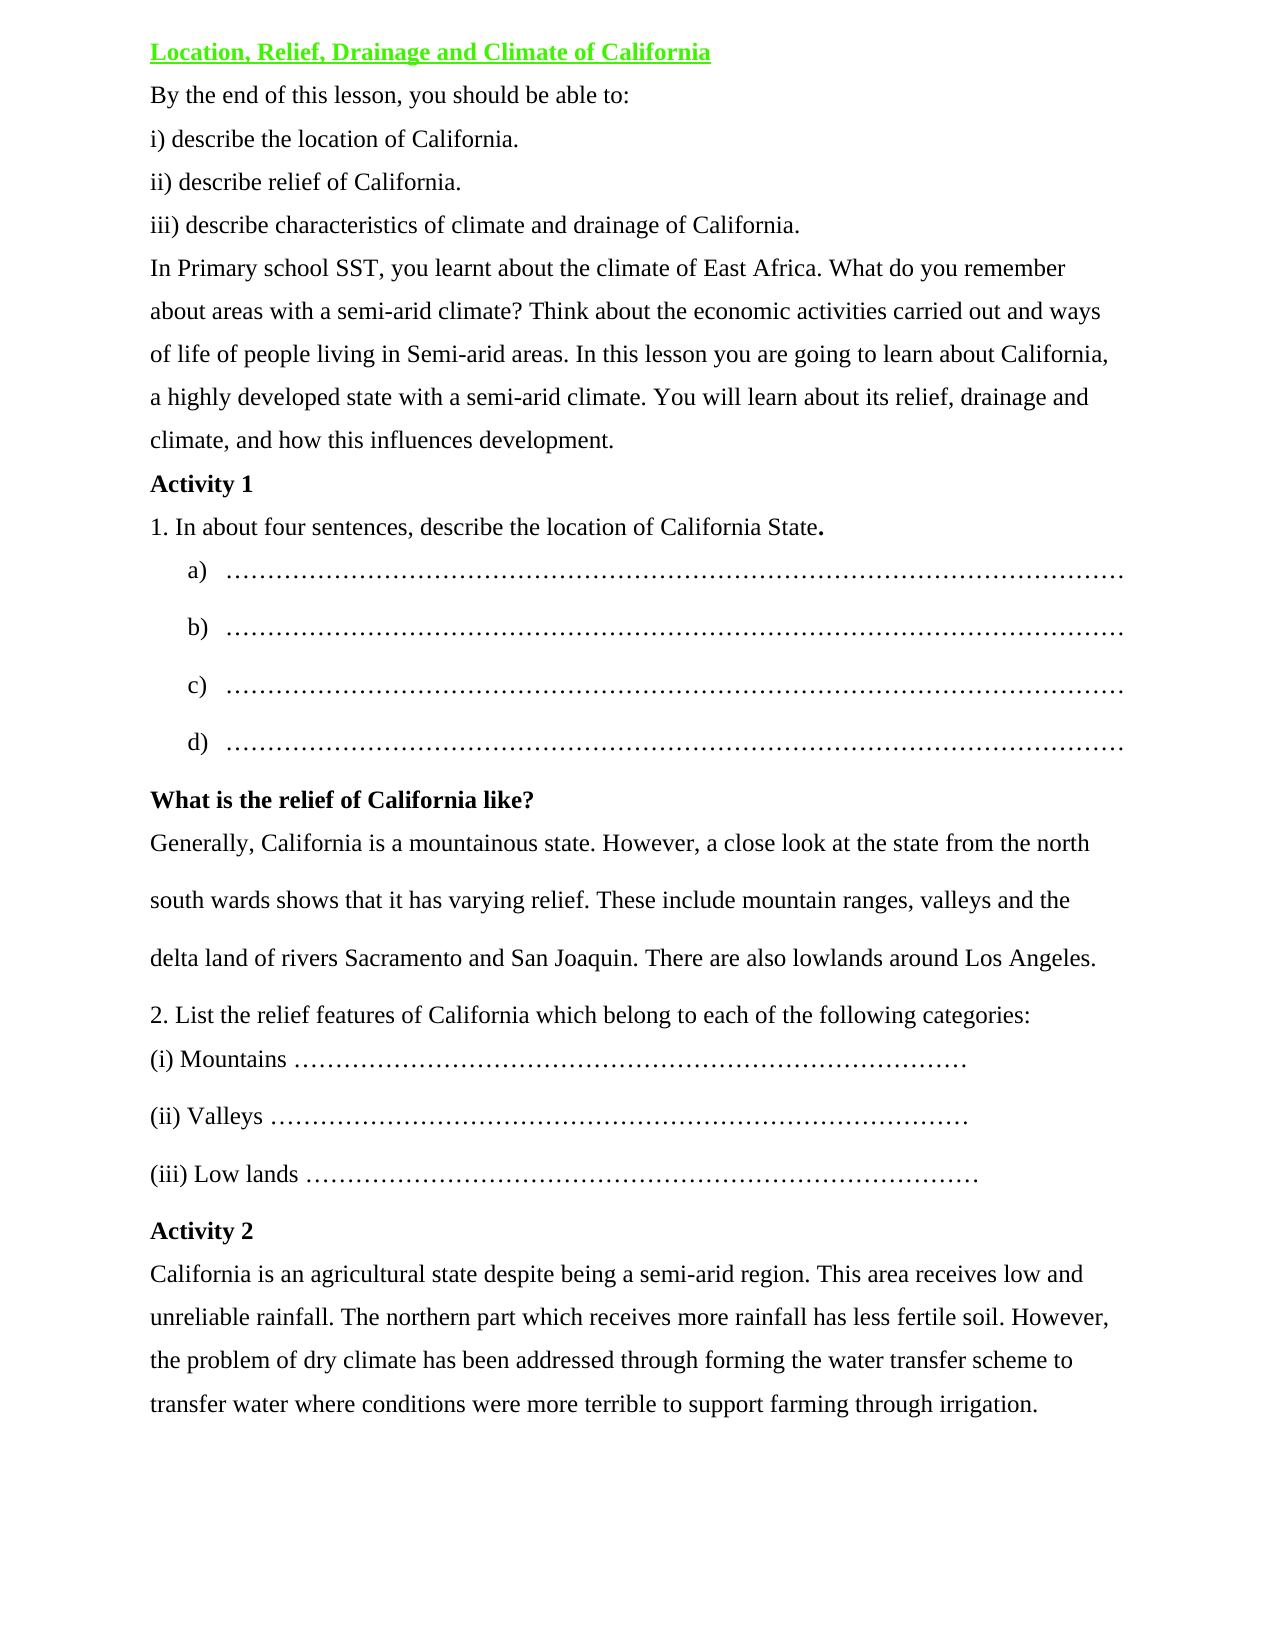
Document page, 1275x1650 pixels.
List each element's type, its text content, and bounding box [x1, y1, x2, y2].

text ii) describe relief of California. [150, 167, 1125, 196]
text By the end of this lesson, you should be able to: [150, 81, 1125, 109]
text Generally, California is a mountainous state. However, a close look at the state from the north south wards shows that it has varying relief. These include mountain ranges, valleys and the delta land of rivers Sacramento and San Joaquin. There are also lowlands around Los Angeles. [150, 828, 1125, 972]
list ……………………………………………………………………………………………… [187, 612, 1125, 641]
text (iii) Low lands ……………………………………………………………………… [150, 1159, 1125, 1187]
text Activity 2 [150, 1216, 1125, 1245]
text i) describe the location of California. [150, 124, 1125, 152]
text 1. In about four sentences, describe the location of California State. [150, 512, 1125, 541]
text In Primary school SST, you learnt about the climate of East Africa. What do you remember about areas with a semi-arid climate? Think about the economic activities carried out and ways of life of people living in Semi-arid areas. In this lesson you are going to learn about California, a highly developed state with a semi-arid climate. You will learn about its relief, drainage and climate, and how this influences development. [150, 253, 1125, 454]
text iii) describe characteristics of climate and drainage of California. [150, 210, 1125, 239]
text California is an agricultural state despite being a semi-arid region. This area receives low and unreliable rainfall. The northern part which receives more rainfall has less fertile soil. However, the problem of dry climate has been addressed through forming the water transfer scheme to transfer water where conditions were more terrible to support farming through irrigation. [150, 1259, 1125, 1417]
list ……………………………………………………………………………………………… [187, 555, 1125, 584]
text (i) Mountains ……………………………………………………………………… [150, 1044, 1125, 1072]
list ……………………………………………………………………………………………… [187, 670, 1125, 699]
text 2. List the relief features of California which belong to each of the following categories: [150, 1001, 1125, 1029]
text Location, Relief, Drainage and Climate of California [150, 37, 1125, 66]
list ……………………………………………………………………………………………… [187, 727, 1125, 756]
text (ii) Valleys ………………………………………………………………………… [150, 1101, 1125, 1130]
text What is the relief of California like? [150, 785, 1125, 814]
text Activity 1 [150, 469, 1125, 497]
